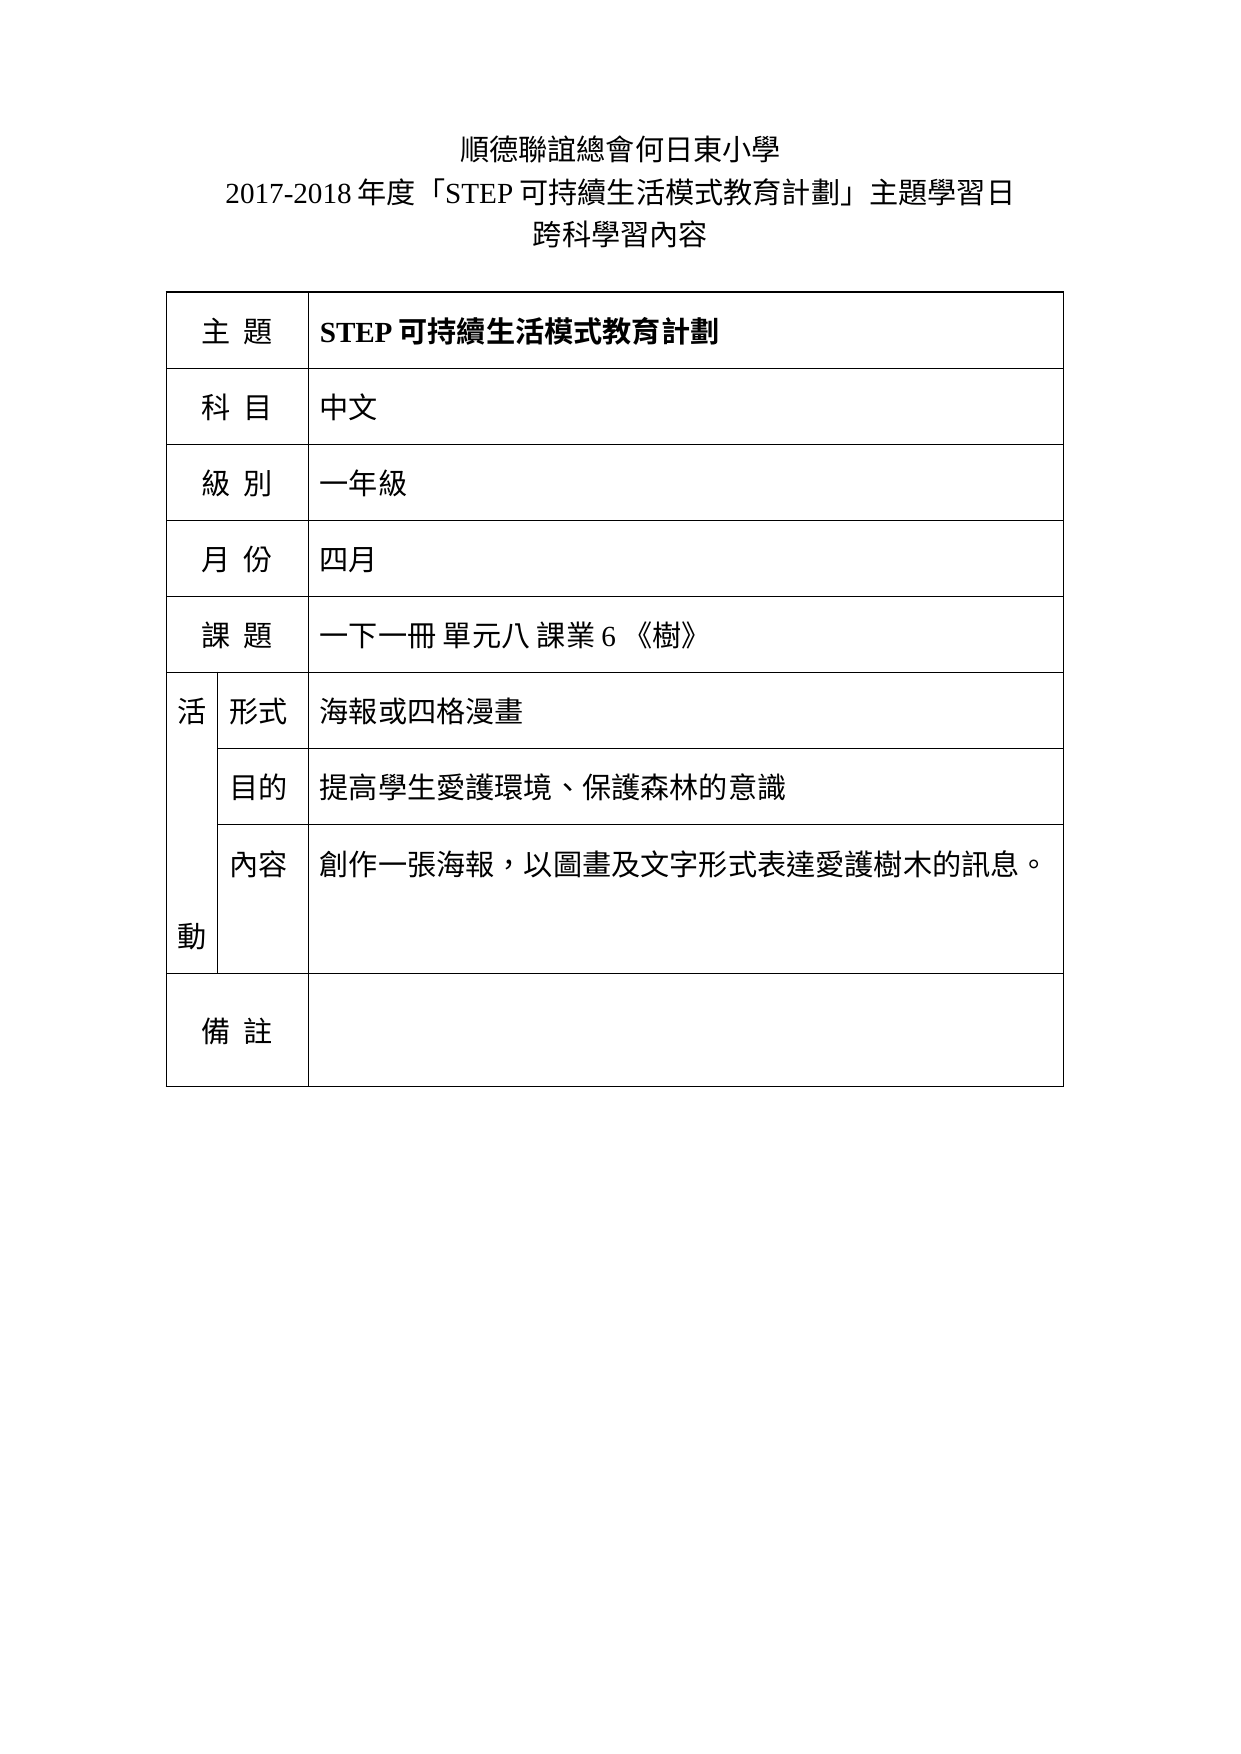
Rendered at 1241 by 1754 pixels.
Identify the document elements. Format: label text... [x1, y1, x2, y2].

table_header 主 題 [167, 293, 308, 367]
table_cell 內容 [218, 825, 308, 973]
table_cell 海報或四格漫畫 [309, 673, 1063, 748]
table_cell 提高學生愛護環境、保護森林的意識 [309, 749, 1063, 824]
table_cell 級 別 [167, 445, 308, 519]
table_cell 創作一張海報，以圖畫及文字形式表達愛護樹木的訊息。 [309, 825, 1063, 973]
table_cell 備 註 [167, 974, 308, 1086]
table_cell 一下一冊 單元八 課業6 《樹》 [309, 597, 1063, 672]
table_cell 月 份 [167, 521, 308, 596]
text 2017-2018年度「STEP 可持續生活模式教育計劃」主題學習日 [177, 169, 1063, 212]
table_cell 中文 [309, 369, 1063, 443]
table_cell 四月 [309, 521, 1063, 596]
text 跨科學習內容 [177, 212, 1063, 254]
table_cell 一年級 [309, 445, 1063, 519]
table_header STEP 可持續生活模式教育計劃 [309, 293, 1063, 367]
table_cell 目的 [218, 749, 308, 824]
table_cell 科 目 [167, 369, 308, 443]
table_cell [309, 974, 1063, 1086]
text 順德聯誼總會何日東小學 [177, 127, 1063, 169]
table_cell 課 題 [167, 597, 308, 672]
table_cell 活 動 [167, 673, 217, 973]
table_cell 形式 [218, 673, 308, 748]
